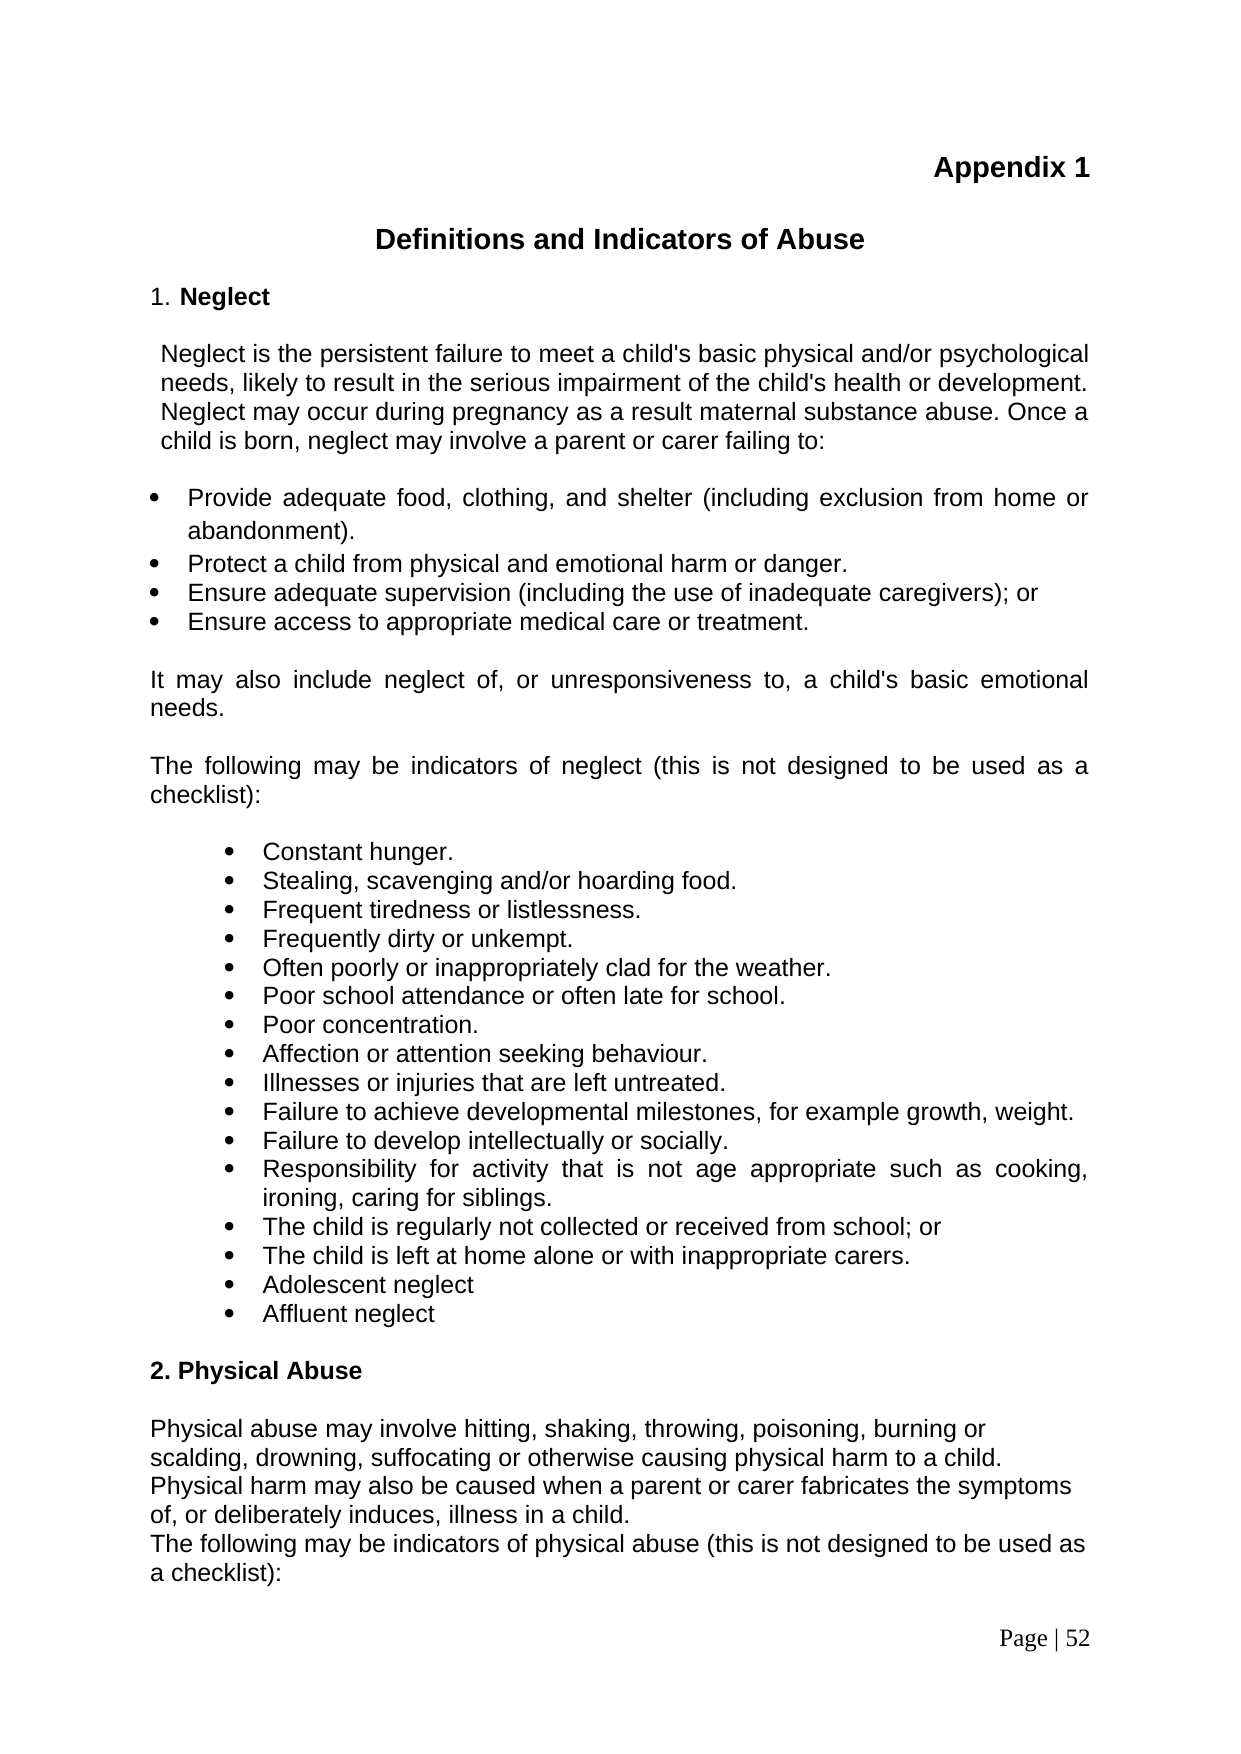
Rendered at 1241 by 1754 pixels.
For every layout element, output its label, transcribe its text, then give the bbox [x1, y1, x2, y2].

list Failure to achieve developmental milestones, for example growth, weight. [225, 1097, 1090, 1126]
list Ensure adequate supervision (including the use of inadequate caregivers); or [150, 578, 1090, 607]
list Frequently dirty or unkempt. [225, 924, 1090, 952]
text The following may be indicators of neglect (this is not designed to be used as a checklist): [150, 751, 1090, 808]
list Illnesses or injuries that are left untreated. [225, 1068, 1090, 1097]
text 2. Physical Abuse [150, 1356, 1090, 1385]
list Often poorly or inappropriately clad for the weather. [225, 952, 1090, 981]
list Affection or attention seeking behaviour. [225, 1039, 1090, 1068]
text Appendix 1 [150, 150, 1090, 183]
list Adolescent neglect [225, 1270, 1090, 1299]
list Ensure access to appropriate medical care or treatment. [150, 607, 1090, 636]
text Physical abuse may involve hitting, shaking, throwing, poisoning, burning or scalding, drowning, suffocating or otherwise causing physical harm to a child. Physical harm may also be caused when a parent or carer fabricates the symptoms of, or deliberately induces, illness in a child. [150, 1414, 1090, 1529]
list Constant hunger. [225, 837, 1090, 866]
list Affluent neglect [225, 1299, 1090, 1327]
list The child is left at home alone or with inappropriate carers. [225, 1241, 1090, 1270]
list Poor concentration. [225, 1010, 1090, 1039]
text The following may be indicators of physical abuse (this is not designed to be used as a checklist): [150, 1529, 1090, 1586]
text Definitions and Indicators of Abuse [150, 222, 1090, 256]
list Provide adequate food, clothing, and shelter (including exclusion from home or abandonment). [150, 483, 1090, 545]
list Neglect [150, 282, 1090, 311]
list Stealing, scavenging and/or hoarding food. [225, 866, 1090, 895]
list Poor school attendance or often late for school. [225, 981, 1090, 1010]
list Protect a child from physical and emotional harm or danger. [150, 549, 1090, 578]
list Responsibility for activity that is not age appropriate such as cooking, ironing, caring for siblings. [225, 1154, 1090, 1212]
list Frequent tiredness or listlessness. [225, 895, 1090, 924]
list The child is regularly not collected or received from school; or [225, 1212, 1090, 1241]
text It may also include neglect of, or unresponsiveness to, a child's basic emotional needs. [150, 664, 1090, 722]
text Neglect is the persistent failure to meet a child's basic physical and/or psychological needs, likely to result in the serious impairment of the child's health or development. Neglect may occur during pregnancy as a result maternal substance abuse. Once a child is born, neglect may involve a parent or carer failing to: [160, 339, 1090, 454]
list Failure to develop intellectually or socially. [225, 1126, 1090, 1154]
